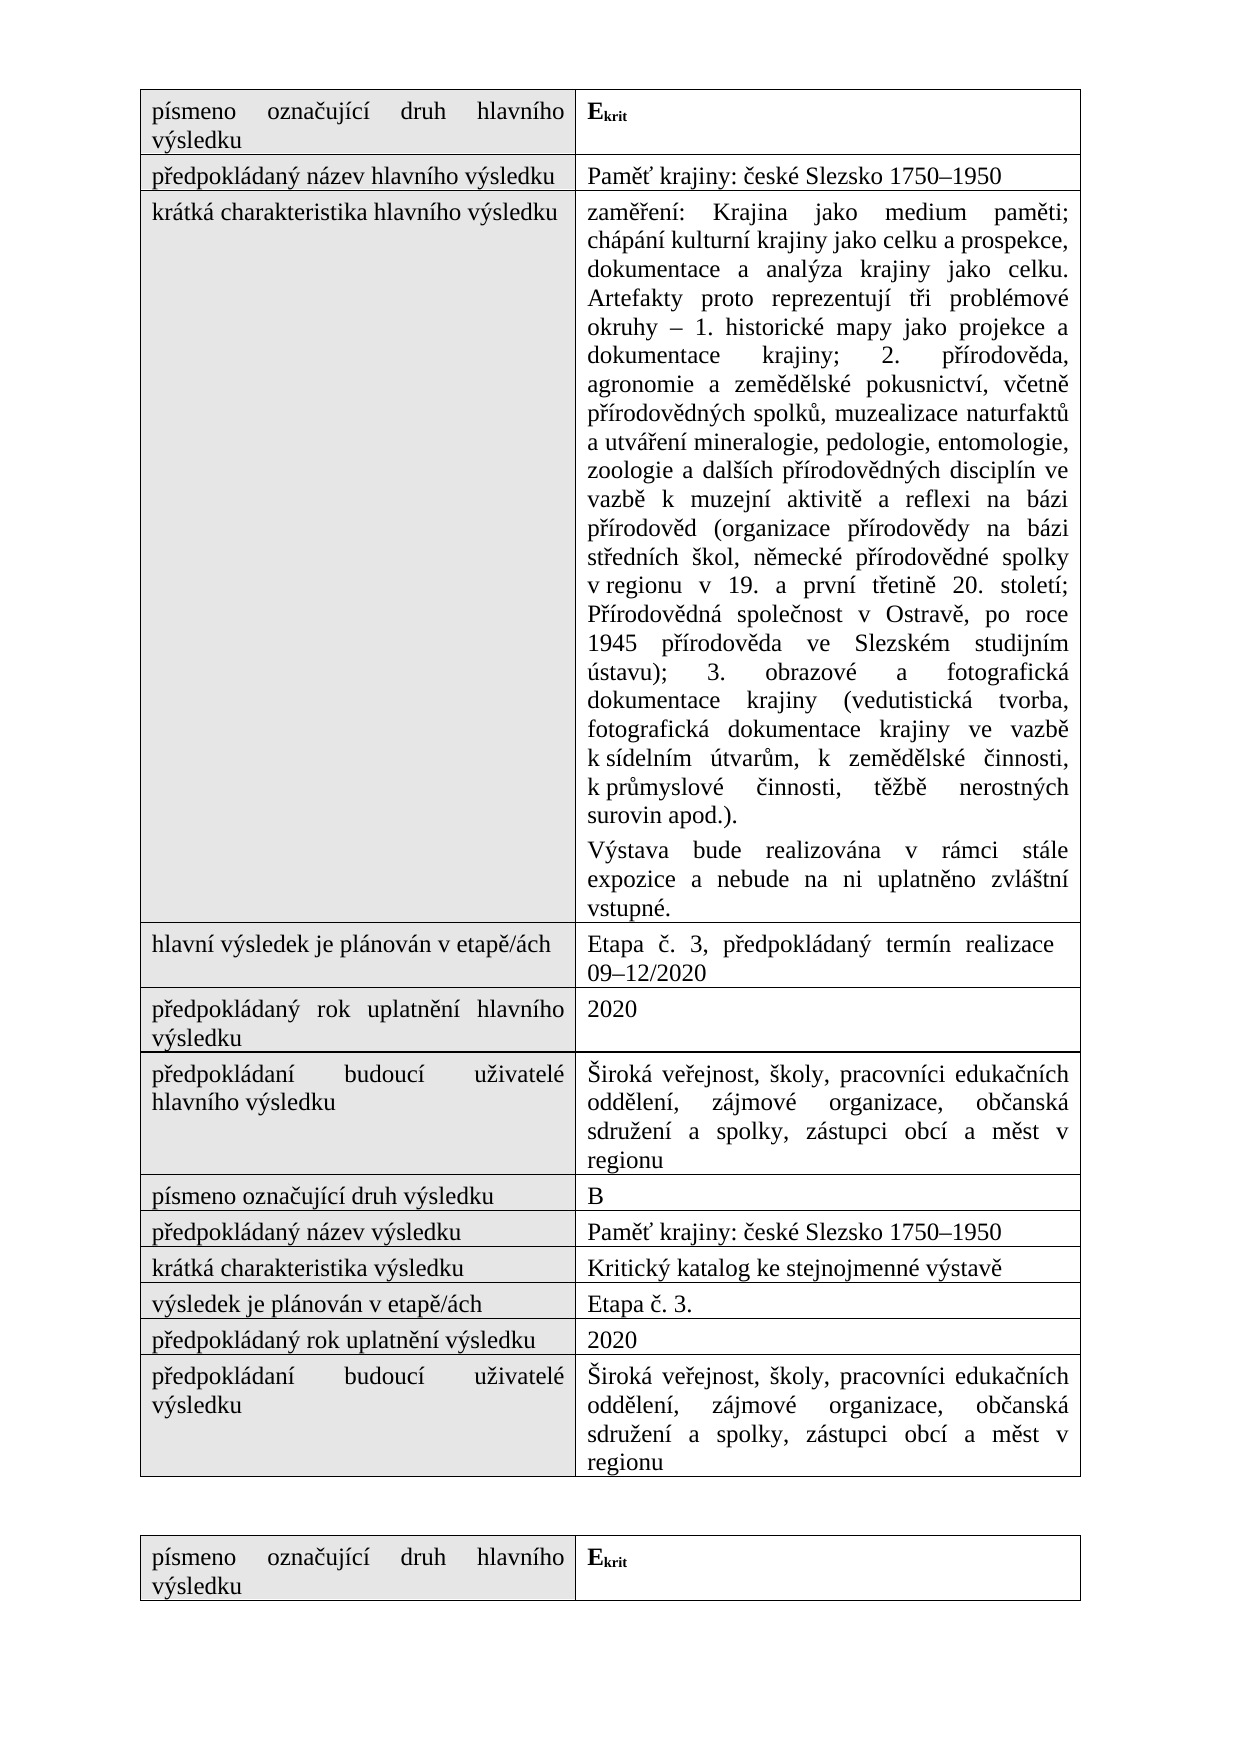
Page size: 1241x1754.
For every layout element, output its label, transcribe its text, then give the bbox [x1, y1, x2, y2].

table_cell Etapa č. 3, předpokládaný termín realizace 09–12/2020 [576, 923, 1080, 987]
table_cell Široká veřejnost, školy, pracovníci edukačních oddělení, zájmové organizace, občanská sdružení a spolky, zástupci obcí a měst v regionu [576, 1053, 1080, 1174]
table_cell Etapa č. 3. [576, 1283, 1080, 1318]
table_header písmeno označující druh hlavního výsledku [141, 1536, 575, 1599]
table_cell písmeno označující druh výsledku [141, 1175, 575, 1210]
table_cell předpokládaní budoucí uživatelé výsledku [141, 1355, 575, 1476]
table_header Ekrit [576, 1536, 1080, 1599]
table_cell Paměť krajiny: české Slezsko 1750–1950 [576, 1211, 1080, 1246]
table_cell krátká charakteristika výsledku [141, 1247, 575, 1282]
table_cell předpokládaní budoucí uživatelé hlavního výsledku [141, 1053, 575, 1174]
table_cell Kritický katalog ke stejnojmenné výstavě [576, 1247, 1080, 1282]
table_cell předpokládaný název hlavního výsledku [141, 155, 575, 189]
table_cell 2020 [576, 988, 1080, 1051]
table_cell 2020 [576, 1319, 1080, 1354]
table_cell hlavní výsledek je plánován v etapě/ách [141, 923, 575, 987]
table_cell předpokládaný rok uplatnění hlavního výsledku [141, 988, 575, 1051]
table_cell předpokládaný rok uplatnění výsledku [141, 1319, 575, 1354]
table_cell zaměření: Krajina jako medium paměti; chápání kulturní krajiny jako celku a prospekce, dokumentace a analýza krajiny jako celku. Artefakty proto reprezentují tři problémové okruhy – 1. historické mapy jako projekce a dokumentace krajiny; 2. přírodověda, agronomie a zemědělské pokusnictví, včetně přírodovědných spolků, muzealizace naturfaktů a utváření mineralogie, pedologie, entomologie, zoologie a dalších přírodovědných disciplín ve vazbě k muzejní aktivitě a reflexi na bázi přírodověd (organizace přírodovědy na bázi středních škol, německé přírodovědné spolky v regionu v 19. a první třetině 20. století; Přírodovědná společnost v Ostravě, po roce 1945 přírodověda ve Slezském studijním ústavu); 3. obrazové a fotografická dokumentace krajiny (vedutistická tvorba, fotografická dokumentace krajiny ve vazbě k sídelním útvarům, k zemědělské činnosti, k průmyslové činnosti, těžbě nerostných surovin apod.). Výstava bude realizována v rámci stále expozice a nebude na ni uplatněno zvláštní vstupné. [576, 191, 1080, 922]
table_header Ekrit [576, 90, 1080, 153]
table_cell Široká veřejnost, školy, pracovníci edukačních oddělení, zájmové organizace, občanská sdružení a spolky, zástupci obcí a měst v regionu [576, 1355, 1080, 1476]
table_cell Paměť krajiny: české Slezsko 1750–1950 [576, 155, 1080, 189]
table_cell krátká charakteristika hlavního výsledku [141, 191, 575, 922]
table_header písmeno označující druh hlavního výsledku [141, 90, 575, 153]
table_cell předpokládaný název výsledku [141, 1211, 575, 1246]
table_cell B [576, 1175, 1080, 1210]
table_cell výsledek je plánován v etapě/ách [141, 1283, 575, 1318]
